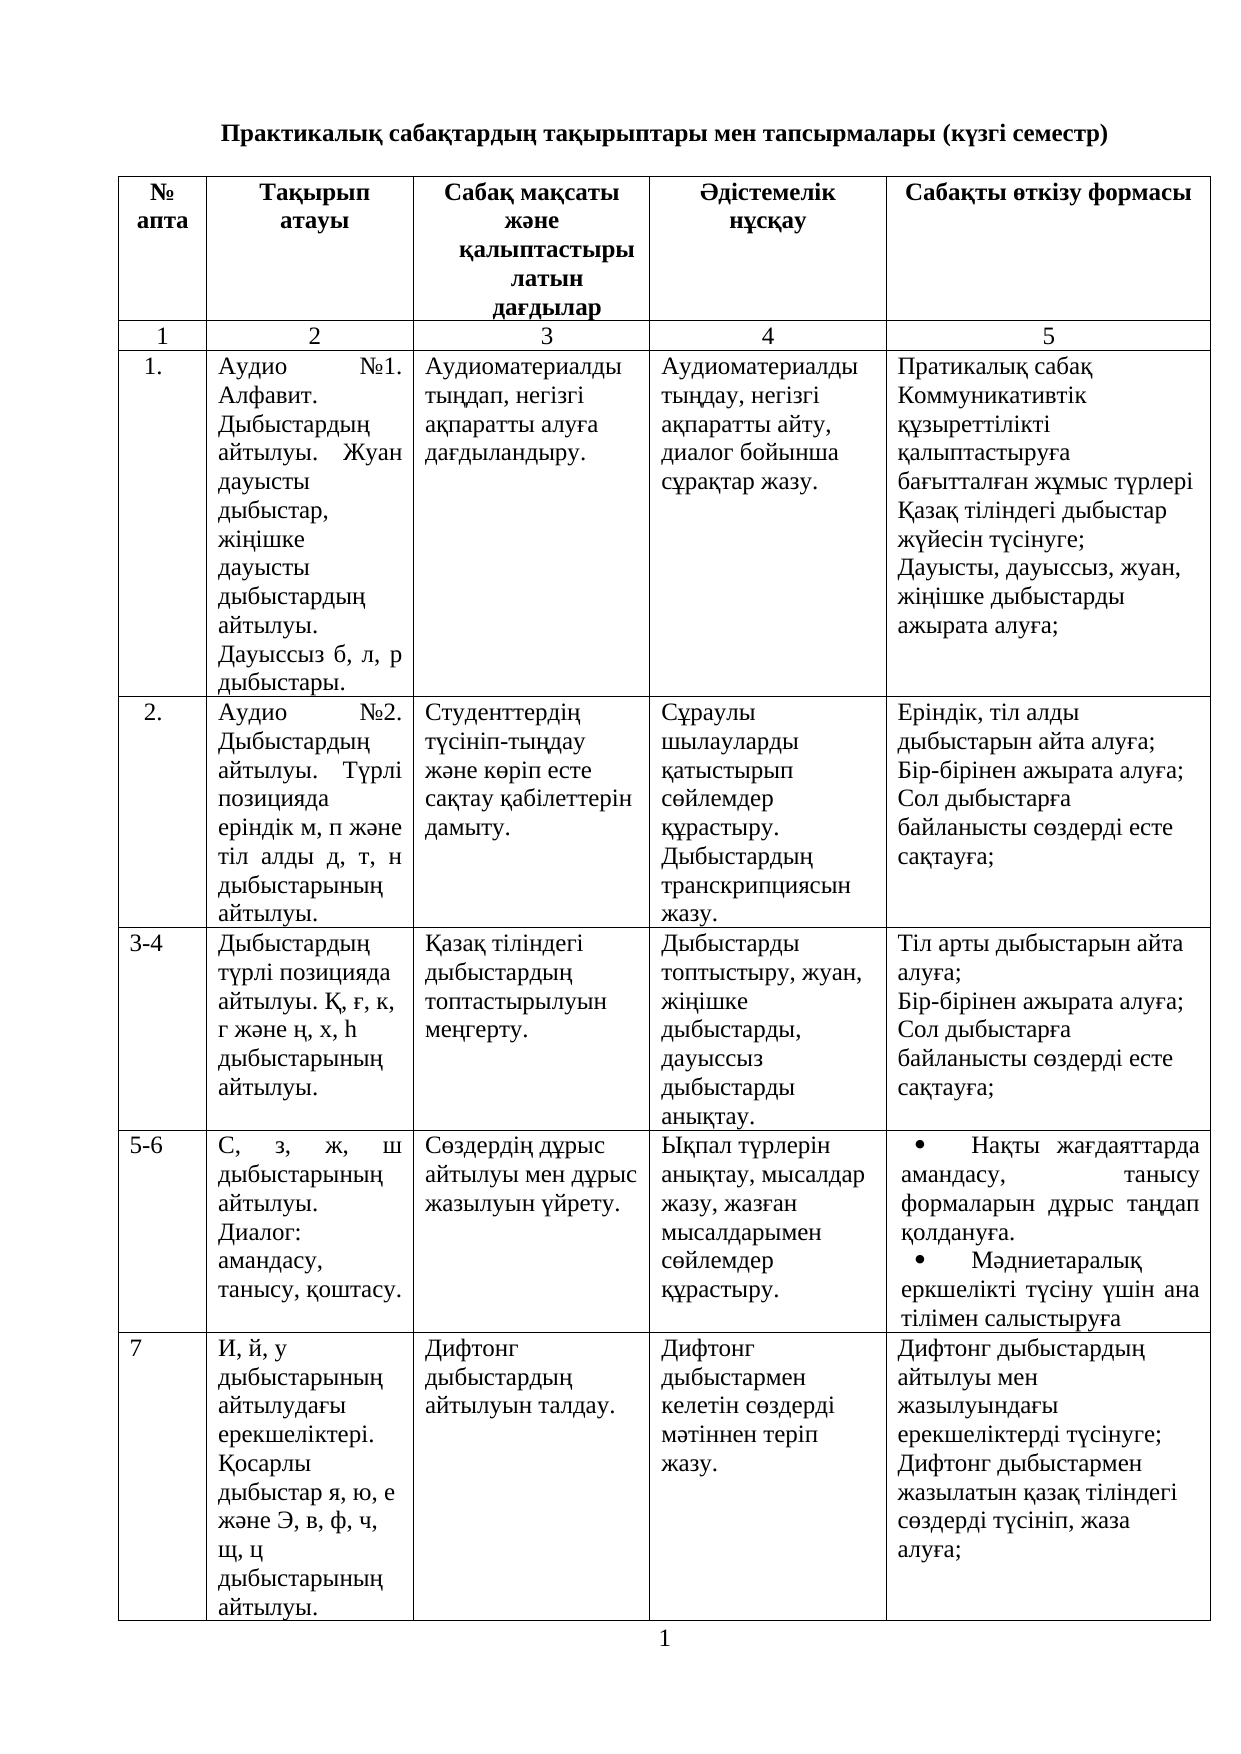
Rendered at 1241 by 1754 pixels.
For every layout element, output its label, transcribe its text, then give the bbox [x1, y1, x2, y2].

table_cell Аудиоматериалды тыңдау, негізгі ақпаратты айту, диалог бойынша сұрақтар жазу. [650, 351, 886, 696]
table_cell 5-6 [119, 1131, 206, 1332]
table_header Тақырып атауы [207, 177, 413, 320]
table_cell 7 [119, 1333, 206, 1620]
table_cell 1 [119, 321, 206, 350]
table_cell Пратикалық сабақ Коммуникативтік құзыреттілікті қалыптастыруға бағытталған жұмыс түрлері Қазақ тіліндегі дыбыстар жүйесін түсінуге; Дауысты, дауыссыз, жуан, жіңішке дыбыстарды ажырата алуға; [887, 351, 1210, 696]
table_cell С, з, ж, ш дыбыстарының айтылуы. Диалог: амандасу, танысу, қоштасу. [207, 1131, 413, 1332]
table_cell 2 [207, 321, 413, 350]
table_cell Сұраулы шылауларды қатыстырып сөйлемдер құрастыру. Дыбыстардың транскрипциясын жазу. [650, 697, 886, 927]
table_cell Тіл арты дыбыстарын айта алуға; Бір-бірінен ажырата алуға; Сол дыбыстарға байланысты сөздерді есте сақтауға; [887, 928, 1210, 1129]
table_header № апта [119, 177, 206, 320]
table_cell И, й, у дыбыстарының айтылудағы ерекшеліктері. Қосарлы дыбыстар я, ю, е және Э, в, ф, ч, щ, ц дыбыстарының айтылуы. [207, 1333, 413, 1620]
table_cell Қазақ тіліндегі дыбыстардың топтастырылуын меңгерту. [414, 928, 649, 1129]
table_header Әдістемелік нұсқау [650, 177, 886, 320]
table_cell Ықпал түрлерін анықтау, мысалдар жазу, жазған мысалдарымен сөйлемдер құрастыру. [650, 1131, 886, 1332]
table_cell Аудио №2. Дыбыстардың айтылуы. Түрлі позицияда еріндік м, п және тіл алды д, т, н дыбыстарының айтылуы. [207, 697, 413, 927]
table_cell Дифтонг дыбыстардың айтылуын талдау. [414, 1333, 649, 1620]
table_cell Еріндік, тіл алды дыбыстарын айта алуға; Бір-бірінен ажырата алуға; Сол дыбыстарға байланысты сөздерді есте сақтауға; [887, 697, 1210, 927]
table_cell Дыбыстардың түрлі позицияда айтылуы. Қ, ғ, к, г және ң, х, һ дыбыстарының айтылуы. [207, 928, 413, 1129]
table_cell Аудиоматериалды тыңдап, негізгі ақпаратты алуға дағдыландыру. [414, 351, 649, 696]
table_cell Дыбыстарды топтыстыру, жуан, жіңішке дыбыстарды, дауыссыз дыбыстарды анықтау. [650, 928, 886, 1129]
table_cell [119, 351, 206, 696]
table_cell [119, 697, 206, 927]
table_cell 3-4 [119, 928, 206, 1129]
table_cell Сөздердің дұрыс айтылуы мен дұрыс жазылуын үйрету. [414, 1131, 649, 1332]
table_cell Студенттердің түсініп-тыңдау және көріп есте сақтау қабілеттерін дамыту. [414, 697, 649, 927]
table_cell Дифтонг дыбыстармен келетін сөздерді мәтіннен теріп жазу. [650, 1333, 886, 1620]
table_header Сабақты өткізу формасы [887, 177, 1210, 320]
table_cell Дифтонг дыбыстардың айтылуы мен жазылуындағы ерекшеліктерді түсінуге; Дифтонг дыбыстармен жазылатын қазақ тіліндегі сөздерді түсініп, жаза алуға; [887, 1333, 1210, 1620]
table_cell 3 [414, 321, 649, 350]
table_cell Аудио №1. Алфавит. Дыбыстардың айтылуы. Жуан дауысты дыбыстар, жіңішке дауысты дыбыстардың айтылуы. Дауыссыз б, л, р дыбыстары. [207, 351, 413, 696]
table_cell 4 [650, 321, 886, 350]
text Практикалық сабақтардың тақырыптары мен тапсырмалары (күзгі семестр) [177, 118, 1152, 147]
table_cell Нақты жағдаяттарда амандасу, танысу формаларын дұрыс таңдап қолдануға. Мәдниетаралық еркшелікті түсіну үшін ана тілімен салыстыруға [887, 1131, 1210, 1332]
table_cell 5 [887, 321, 1210, 350]
table_header Сабақ мақсаты және қалыптастырылатын дағдылар [414, 177, 649, 320]
